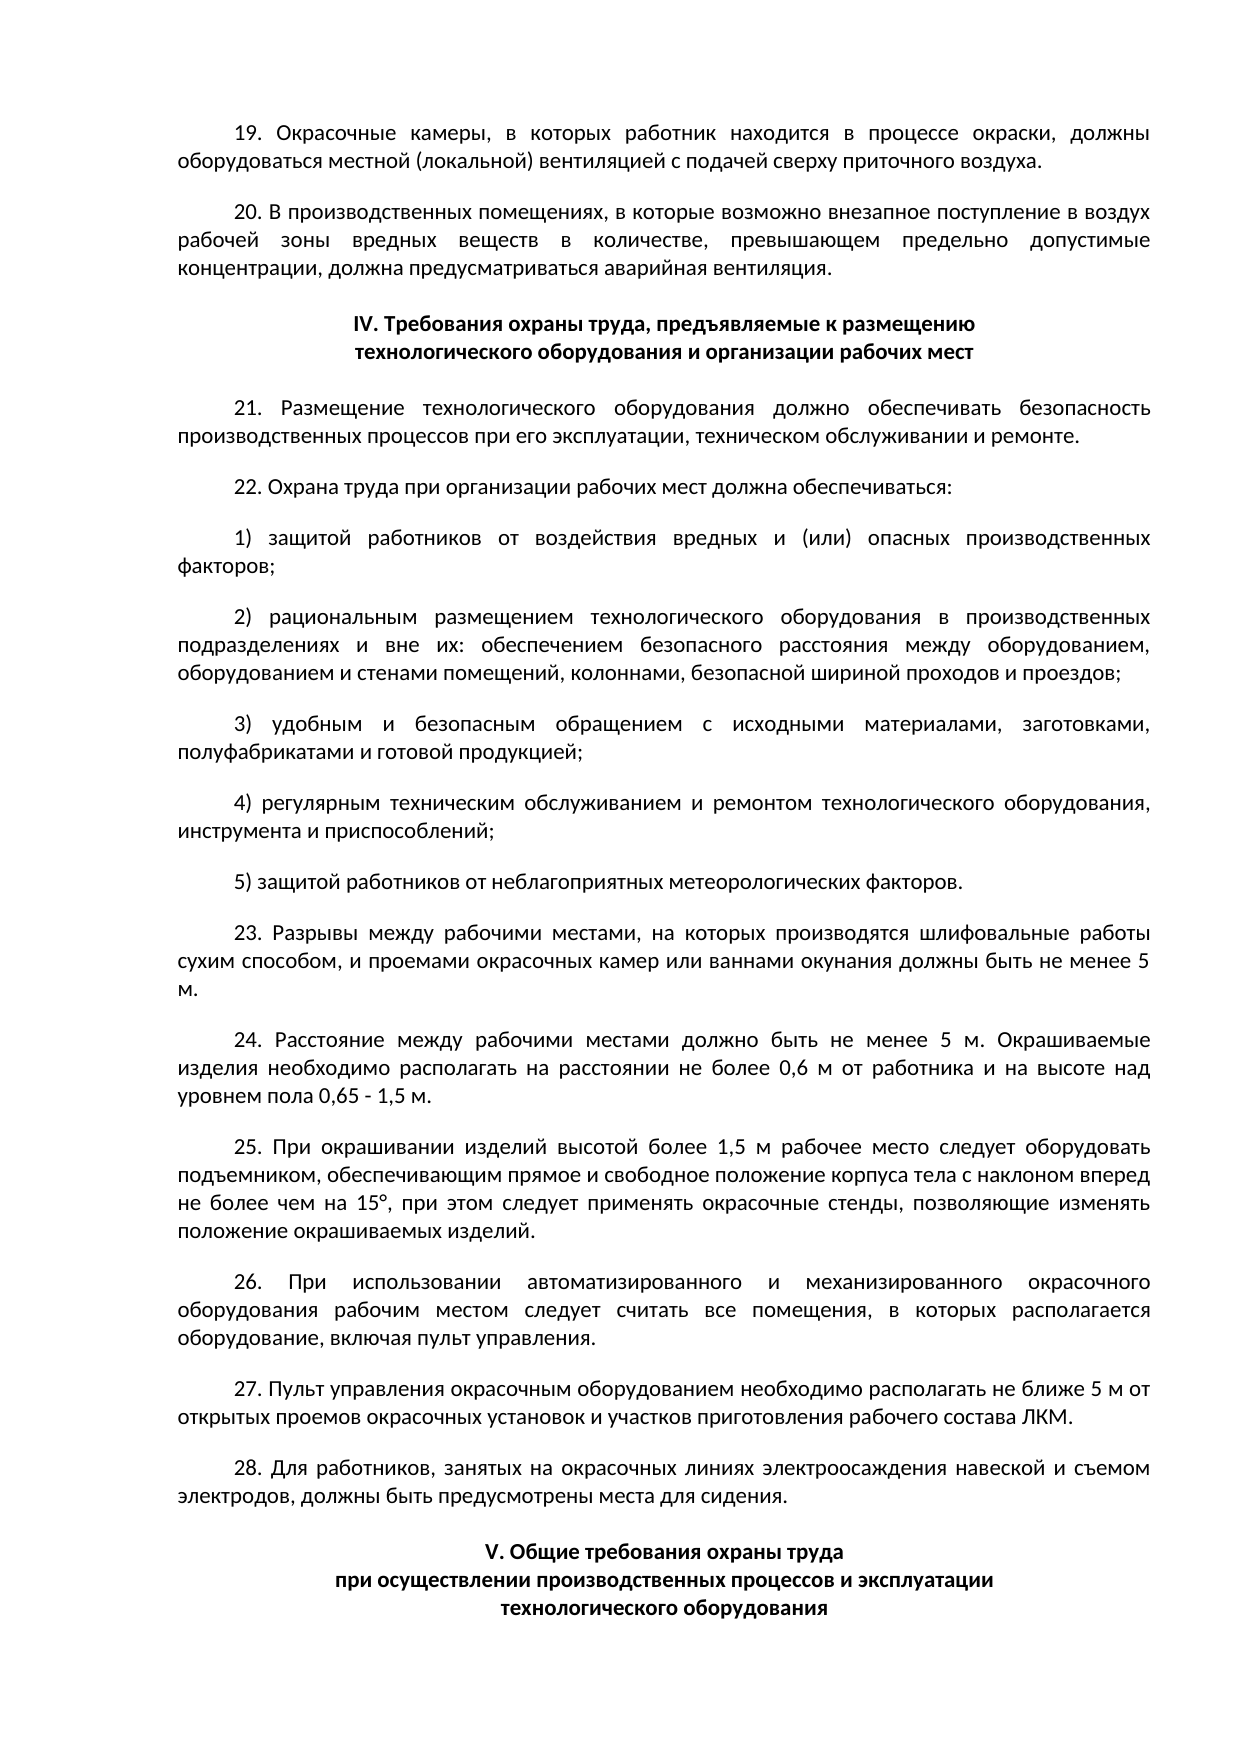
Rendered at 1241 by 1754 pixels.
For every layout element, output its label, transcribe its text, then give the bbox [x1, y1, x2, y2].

title при осуществлении производственных процессов и эксплуатации [177, 1565, 1152, 1593]
text 28. Для работников, занятых на окрасочных линиях электроосаждения навеской и съемом электродов, должны быть предусмотрены места для сидения. [177, 1453, 1152, 1509]
text 3) удобным и безопасным обращением с исходными материалами, заготовками, полуфабрикатами и готовой продукцией; [177, 709, 1152, 765]
title V. Общие требования охраны труда [177, 1537, 1152, 1565]
text 24. Расстояние между рабочими местами должно быть не менее 5 м. Окрашиваемые изделия необходимо располагать на расстоянии не более 0,6 м от работника и на высоте над уровнем пола 0,65 - 1,5 м. [177, 1025, 1152, 1109]
text 19. Окрасочные камеры, в которых работник находится в процессе окраски, должны оборудоваться местной (локальной) вентиляцией с подачей сверху приточного воздуха. [177, 118, 1152, 174]
text 25. При окрашивании изделий высотой более 1,5 м рабочее место следует оборудовать подъемником, обеспечивающим прямое и свободное положение корпуса тела с наклоном вперед не более чем на 15°, при этом следует применять окрасочные стенды, позволяющие изменять положение окрашиваемых изделий. [177, 1132, 1152, 1244]
title IV. Требования охраны труда, предъявляемые к размещению [177, 309, 1152, 337]
text 5) защитой работников от неблагоприятных метеорологических факторов. [177, 867, 1152, 895]
text 2) рациональным размещением технологического оборудования в производственных подразделениях и вне их: обеспечением безопасного расстояния между оборудованием, оборудованием и стенами помещений, колоннами, безопасной шириной проходов и проездов; [177, 602, 1152, 686]
text 21. Размещение технологического оборудования должно обеспечивать безопасность производственных процессов при его эксплуатации, техническом обслуживании и ремонте. [177, 393, 1152, 449]
text 22. Охрана труда при организации рабочих мест должна обеспечиваться: [177, 472, 1152, 500]
text 20. В производственных помещениях, в которые возможно внезапное поступление в воздух рабочей зоны вредных веществ в количестве, превышающем предельно допустимые концентрации, должна предусматриваться аварийная вентиляция. [177, 197, 1152, 281]
text 4) регулярным техническим обслуживанием и ремонтом технологического оборудования, инструмента и приспособлений; [177, 788, 1152, 844]
text 1) защитой работников от воздействия вредных и (или) опасных производственных факторов; [177, 523, 1152, 579]
text 26. При использовании автоматизированного и механизированного окрасочного оборудования рабочим местом следует считать все помещения, в которых располагается оборудование, включая пульт управления. [177, 1267, 1152, 1351]
title технологического оборудования и организации рабочих мест [177, 337, 1152, 365]
text 23. Разрывы между рабочими местами, на которых производятся шлифовальные работы сухим способом, и проемами окрасочных камер или ваннами окунания должны быть не менее 5 м. [177, 918, 1152, 1002]
text 27. Пульт управления окрасочным оборудованием необходимо располагать не ближе 5 м от открытых проемов окрасочных установок и участков приготовления рабочего состава ЛКМ. [177, 1374, 1152, 1430]
title технологического оборудования [177, 1593, 1152, 1621]
